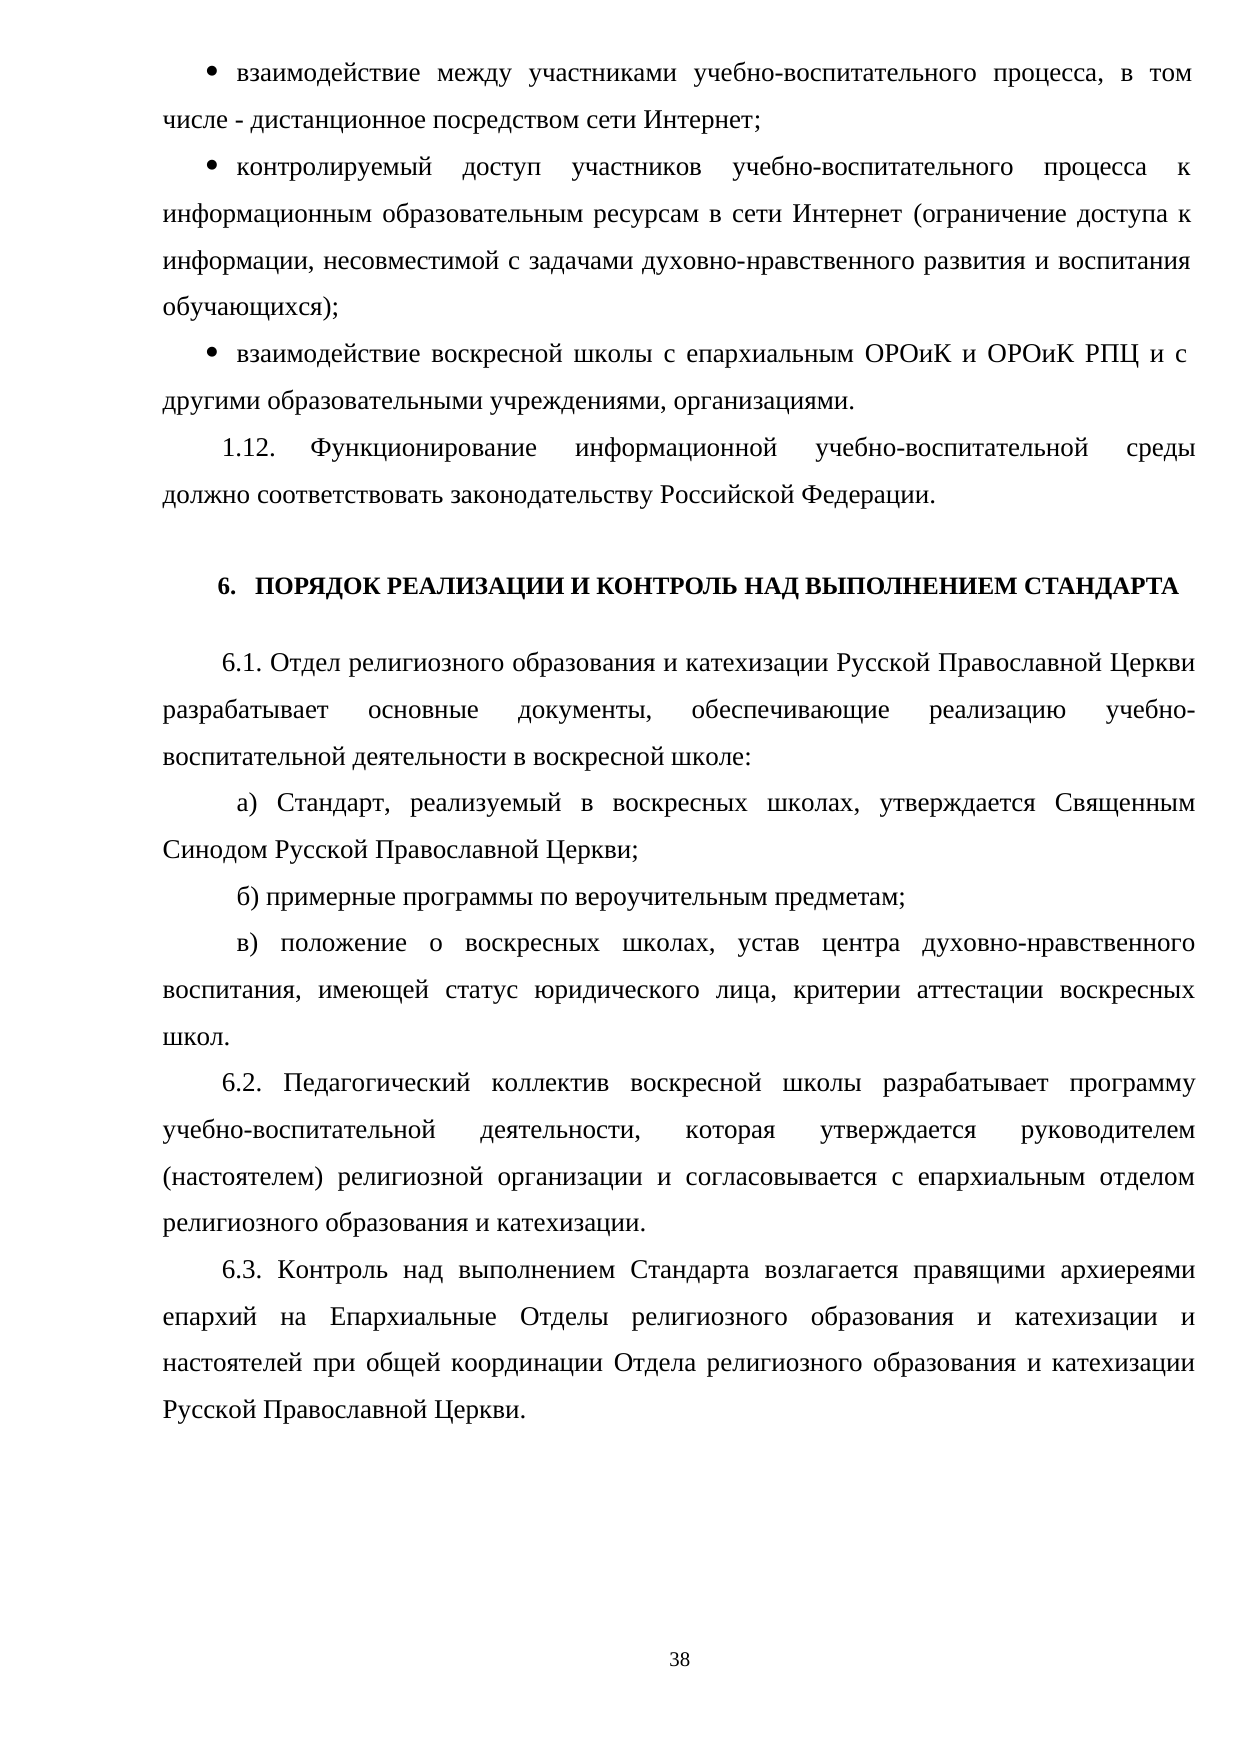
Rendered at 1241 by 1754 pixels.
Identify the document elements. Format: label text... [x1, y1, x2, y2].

text 6.1. Отдел религиозного образования и катехизации Русской Православной Церкви разрабатывает основные документы, обеспечивающие реализацию учебно-воспитательной деятельности в воскресной школе: [162, 646, 1197, 771]
list взаимодействие между участниками учебно-воспитательного процесса, в том числе - дистанционное посредством сети Интернет; [162, 56, 1193, 134]
text 6.3. Контроль над выполнением Стандарта возлагается правящими архиереями епархий на Епархиальные Отделы религиозного образования и катехизации и настоятелей при общей координации Отдела религиозного образования и катехизации Русской Православной Церкви. [162, 1253, 1197, 1424]
subtitle ПОРЯДОК РЕАЛИЗАЦИИ И КОНТРОЛЬ НАД ВЫПОЛНЕНИЕМ СТАНДАРТА [200, 571, 1197, 600]
text 6.2. Педагогический коллектив воскресной школы разрабатывает программу учебно-воспитательной деятельности, которая утверждается руководителем (настоятелем) религиозной организации и согласовывается с епархиальным отделом религиозного образования и катехизации. [162, 1066, 1197, 1238]
list взаимодействие воскресной школы с епархиальным ОРОиК и ОРОиК РПЦ и с другими образовательными учреждениями, организациями. [162, 337, 1189, 416]
list Функционирование информационной учебно-воспитательной среды должно соответствовать законодательству Российской Федерации. [162, 431, 1197, 509]
text б) примерные программы по вероучительным предметам; [162, 880, 1197, 911]
text в) положение о воскресных школах, устав центра духовно-нравственного воспитания, имеющей статус юридического лица, критерии аттестации воскресных школ. [162, 926, 1197, 1051]
text а) Стандарт, реализуемый в воскресных школах, утверждается Священным Синодом Русской Православной Церкви; [162, 786, 1197, 864]
list контролируемый доступ участников учебно-воспитательного процесса к информационным образовательным ресурсам в сети Интернет (ограничение доступа к информации, несовместимой с задачами духовно-нравственного развития и воспитания обучающихся); [162, 150, 1191, 322]
